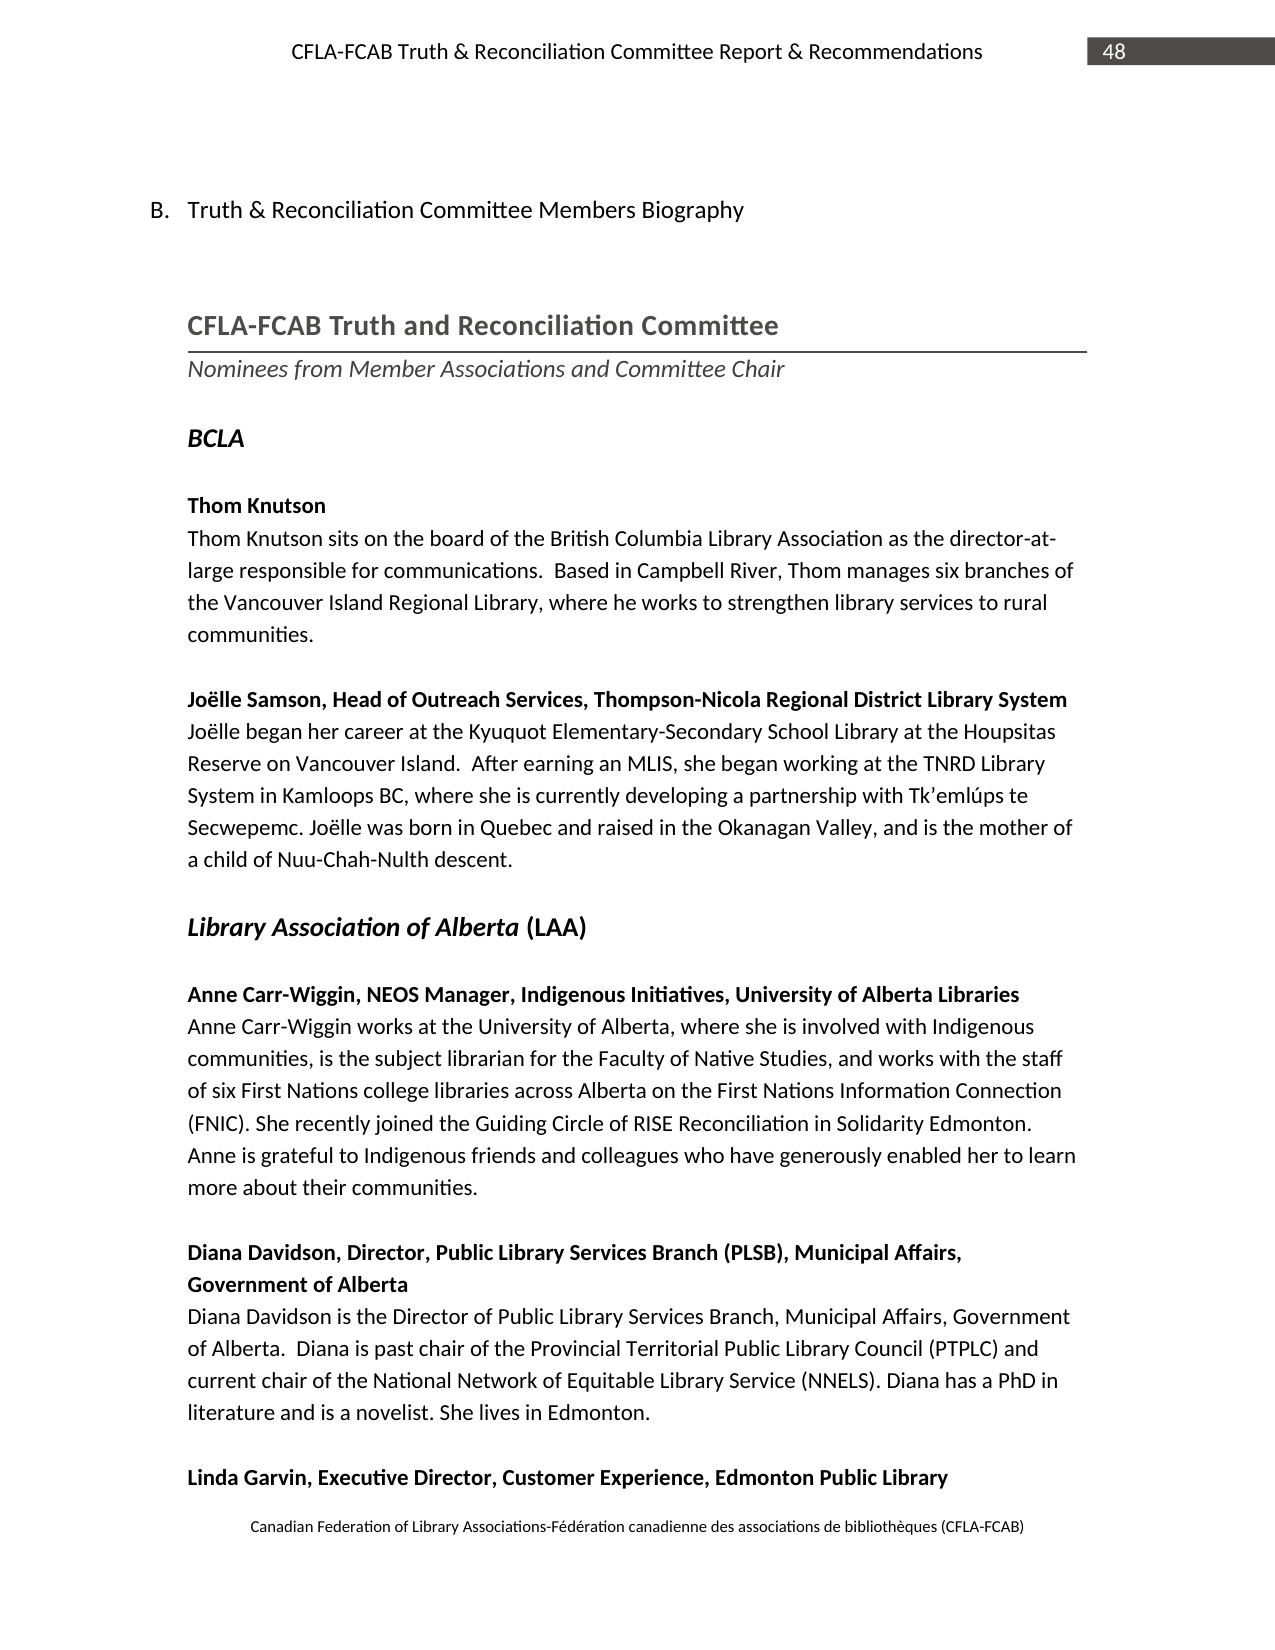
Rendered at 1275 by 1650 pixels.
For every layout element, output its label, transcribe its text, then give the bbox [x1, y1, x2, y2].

text Thom Knutson [187, 492, 1087, 519]
text Diana Davidson is the Director of Public Library Services Branch, Municipal Affairs, Government of Alberta. Diana is past chair of the Provincial Territorial Public Library Council (PTPLC) and current chair of the National Network of Equitable Library Service (NNELS). Diana has a PhD in literature and is a novelist. She lives in Edmonton. [187, 1302, 1087, 1427]
text BCLA [187, 421, 1087, 454]
title CFLA-FCAB Truth and Reconciliation Committee [187, 307, 1087, 353]
text Joëlle Samson, Head of Outreach Services, Thompson-Nicola Regional District Library System [187, 685, 1087, 713]
text Diana Davidson, Director, Public Library Services Branch (PLSB), Municipal Affairs, Government of Alberta [187, 1238, 1087, 1298]
text Thom Knutson sits on the board of the British Columbia Library Association as the director-at-large responsible for communications. Based in Campbell River, Thom manages six branches of the Vancouver Island Regional Library, where he works to strengthen library services to rural communities. [187, 524, 1087, 648]
text Linda Garvin, Executive Director, Customer Experience, Edmonton Public Library [187, 1463, 1087, 1491]
text Anne Carr-Wiggin, NEOS Manager, Indigenous Initiatives, University of Alberta Libraries [187, 980, 1087, 1008]
text Joëlle began her career at the Kyuquot Elementary-Secondary School Library at the Houpsitas Reserve on Vancouver Island. After earning an MLIS, she began working at the TNRD Library System in Kamloops BC, where she is currently developing a partnership with Tk’emlúps te Secwepemc. Joëlle was born in Quebec and raised in the Okanagan Valley, and is the mother of a child of Nuu-Chah-Nulth descent. [187, 717, 1087, 874]
list Truth & Reconciliation Committee Members Biography [150, 194, 1087, 225]
text Nominees from Member Associations and Committee Chair [187, 353, 1087, 383]
text Library Association of Alberta (LAA) [187, 910, 1087, 943]
text Anne Carr-Wiggin works at the University of Alberta, where she is involved with Indigenous communities, is the subject librarian for the Faculty of Native Studies, and works with the staff of six First Nations college libraries across Alberta on the First Nations Information Connection (FNIC). She recently joined the Guiding Circle of RISE Reconciliation in Solidarity Edmonton. Anne is grateful to Indigenous friends and colleagues who have generously enabled her to learn more about their communities. [187, 1012, 1087, 1201]
